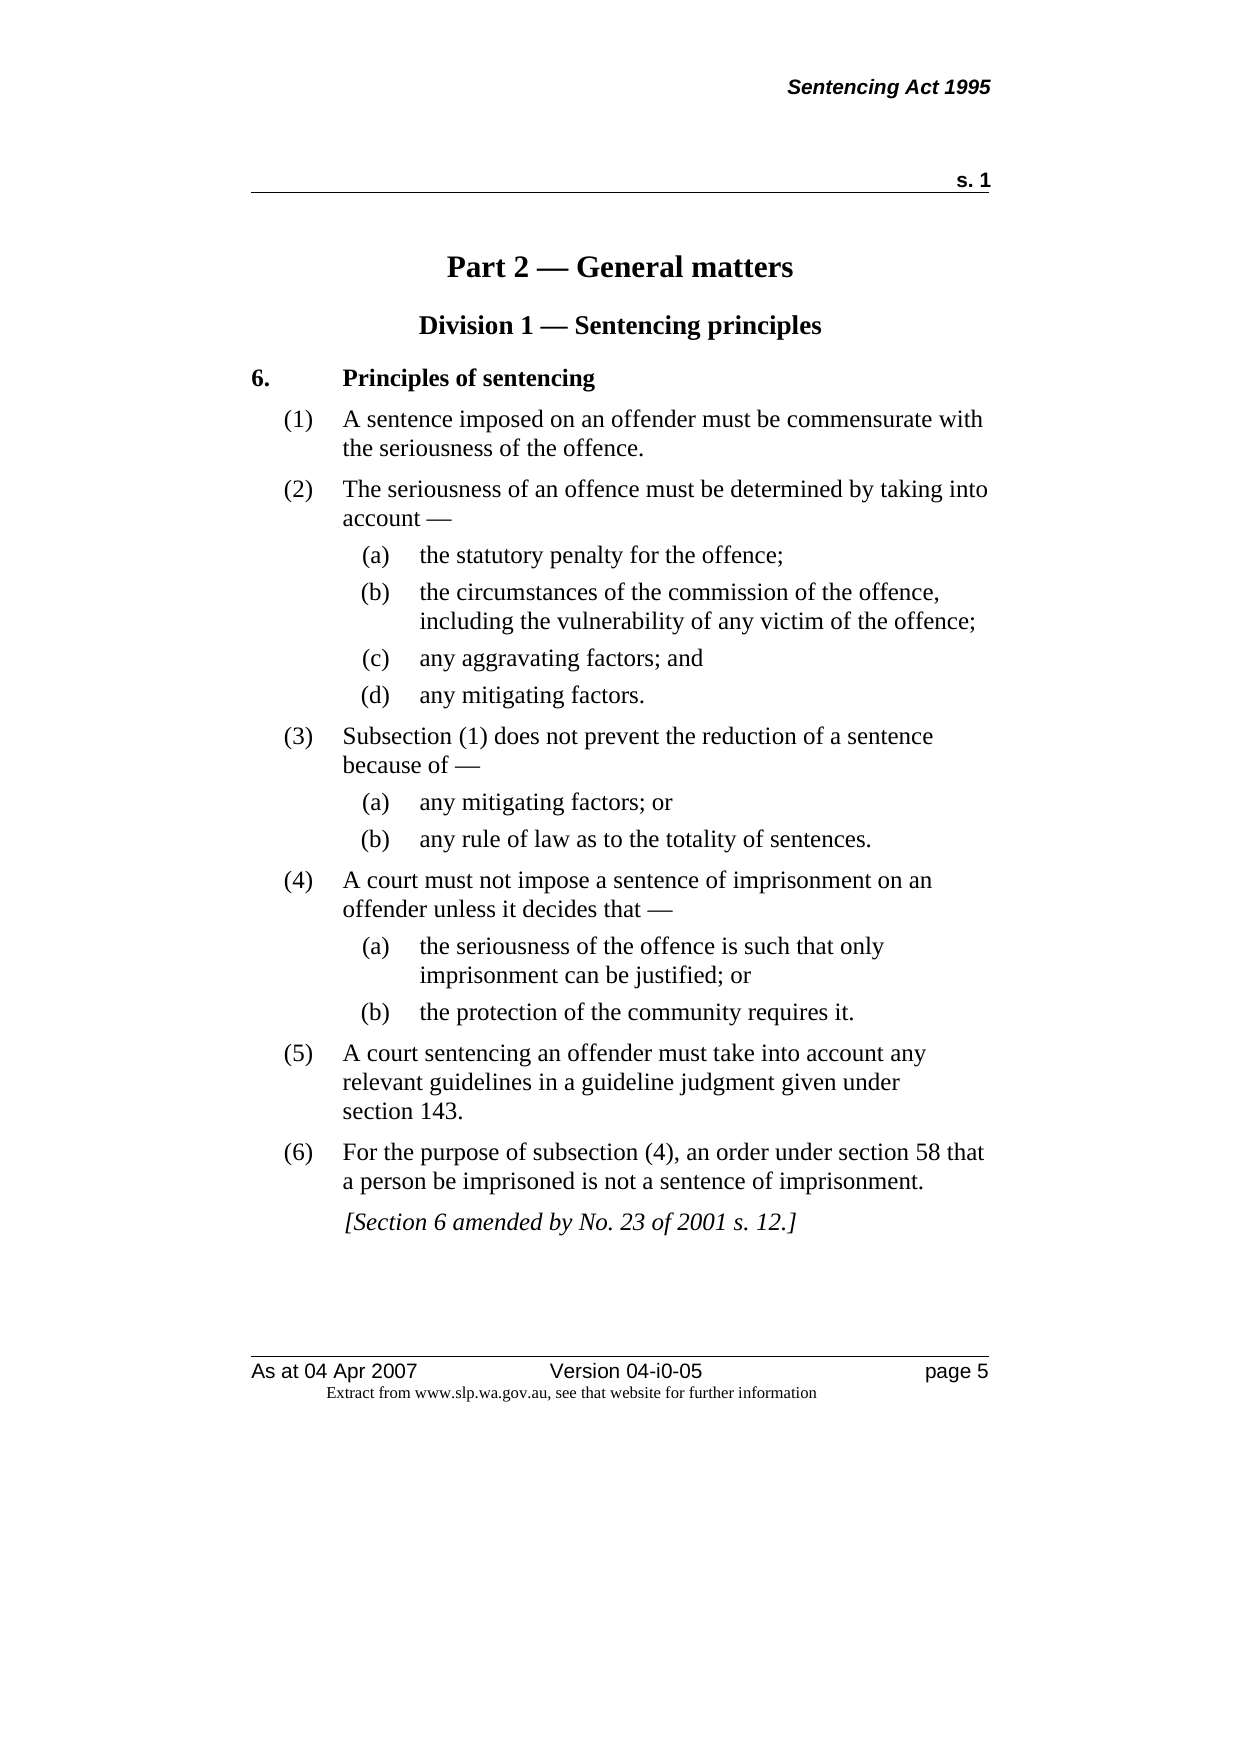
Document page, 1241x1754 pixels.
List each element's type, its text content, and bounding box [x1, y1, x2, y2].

text (1) A sentence imposed on an offender must be commensurate with the seriousness of the offence. [251, 404, 989, 462]
subtitle 6. Principles of sentencing [251, 363, 989, 392]
subtitle Part 2 — General matters [251, 248, 989, 284]
text (b) the protection of the community requires it. [251, 997, 989, 1026]
text (3) Subsection (1) does not prevent the reduction of a sentence because of — [251, 721, 989, 779]
text (a) the statutory penalty for the offence; [251, 540, 989, 569]
text (a) any mitigating factors; or [251, 787, 989, 816]
text (d) any mitigating factors. [251, 680, 989, 709]
subtitle Division 1 — Sentencing principles [251, 309, 989, 340]
text (2) The seriousness of an offence must be determined by taking into account — [251, 474, 989, 532]
text (a) the seriousness of the offence is such that only imprisonment can be justified; or [251, 931, 989, 989]
text (5) A court sentencing an offender must take into account any relevant guidelines in a guideline judgment given under section 143. [251, 1038, 989, 1125]
text (c) any aggravating factors; and [251, 643, 989, 672]
text (b) any rule of law as to the totality of sentences. [251, 824, 989, 853]
text (6) For the purpose of subsection (4), an order under section 58 that a person be imprisoned is not a sentence of imprisonment. [251, 1137, 989, 1195]
text (4) A court must not impose a sentence of imprisonment on an offender unless it decides that — [251, 866, 989, 923]
text (b) the circumstances of the commission of the offence, including the vulnerability of any victim of the offence; [251, 577, 989, 635]
text [Section 6 amended by No. 23 of 2001 s. 12.] [251, 1207, 989, 1236]
